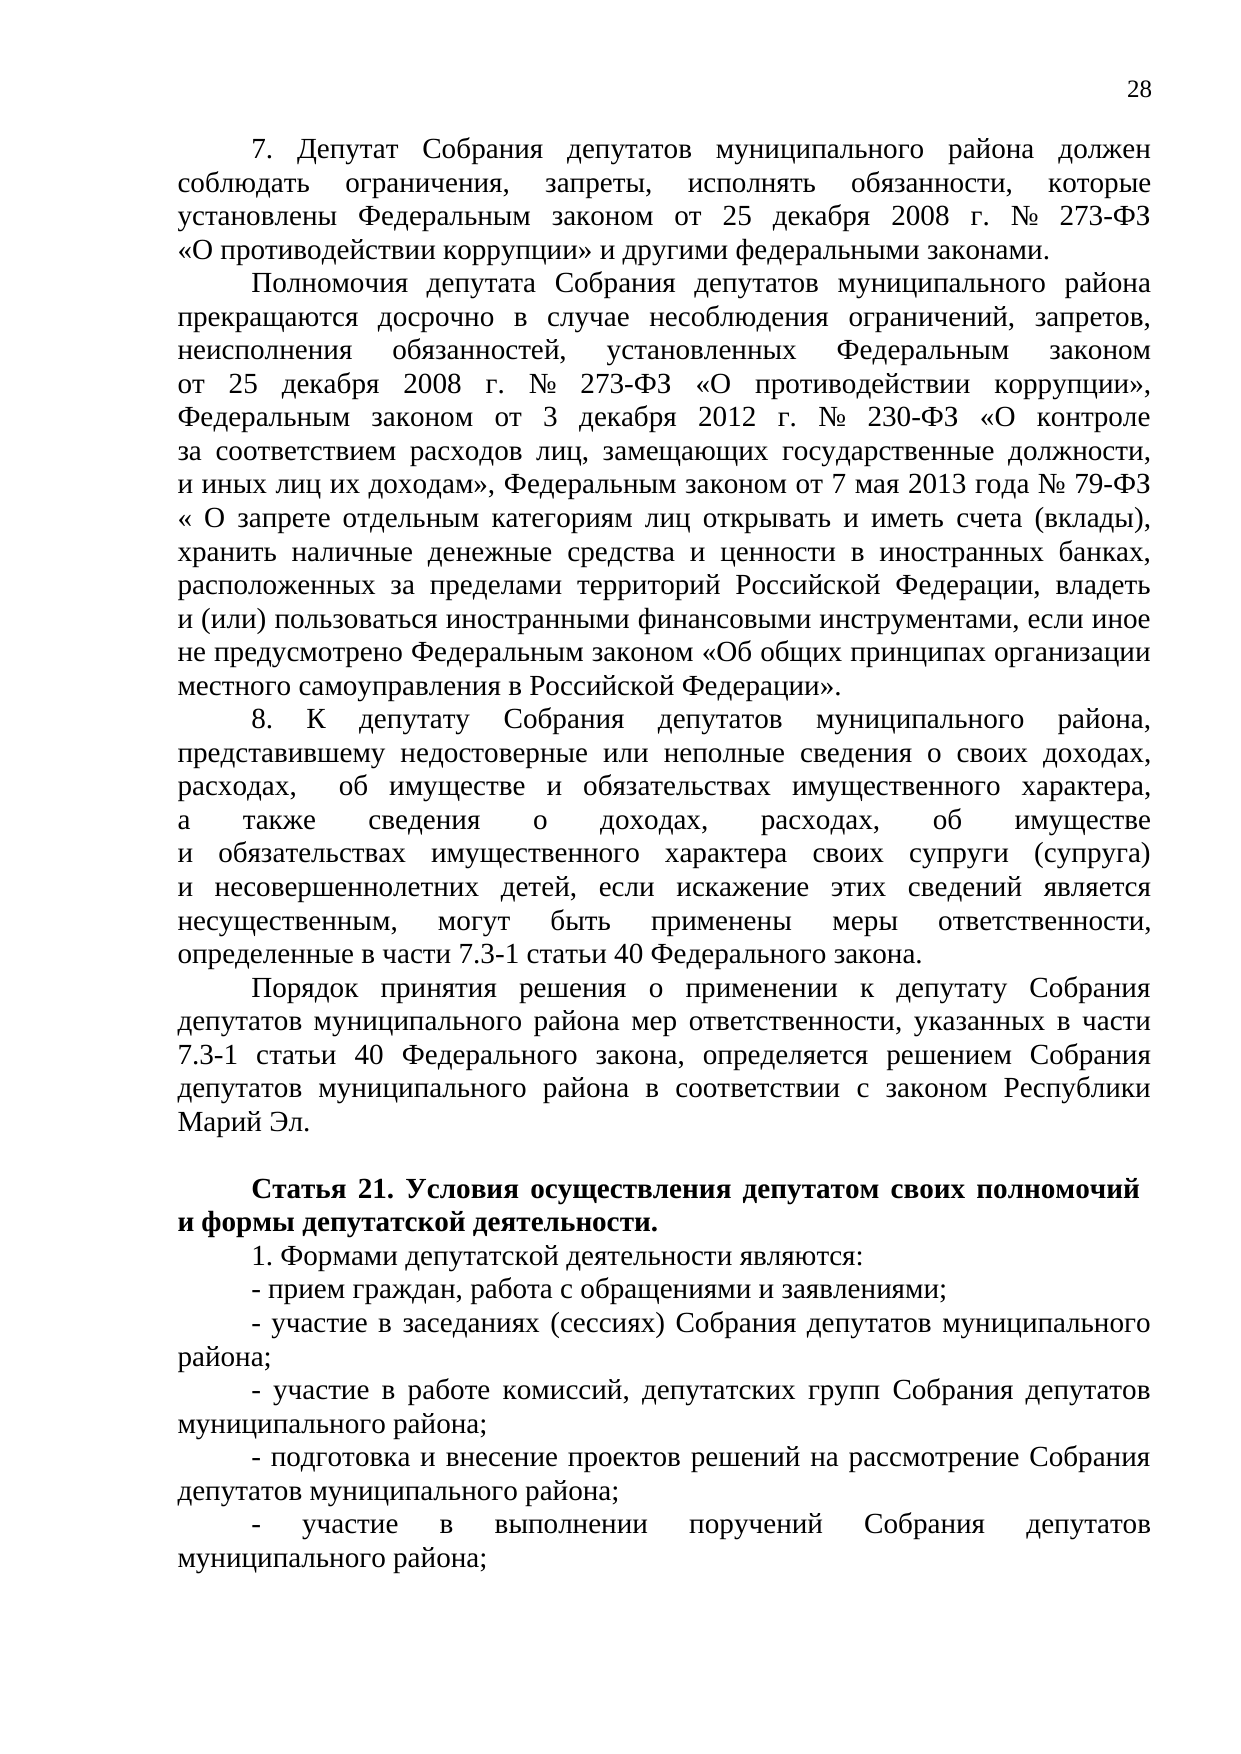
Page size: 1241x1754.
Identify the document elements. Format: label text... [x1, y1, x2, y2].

text 8. К депутату Собрания депутатов муниципального района, представившему недостоверные или неполные сведения о своих доходах, расходах, об имуществе и обязательствах имущественного характера, а также сведения о доходах, расходах, об имуществе и обязательствах имущественного характера своих супруги (супруга) и несовершеннолетних детей, если искажение этих сведений является несущественным, могут быть применены меры ответственности, определенные в части 7.3-1 статьи 40 Федерального закона. [177, 701, 1152, 970]
text 1. Формами депутатской деятельности являются: [177, 1238, 1152, 1272]
text Статья 21. Условия осуществления депутатом своих полномочий и формы депутатской деятельности. [177, 1171, 1152, 1238]
text - участие в заседаниях (сессиях) Собрания депутатов муниципального района; [177, 1305, 1152, 1372]
text - участие в работе комиссий, депутатских групп Собрания депутатов муниципального района; [177, 1372, 1152, 1439]
text - прием граждан, работа с обращениями и заявлениями; [177, 1272, 1152, 1305]
text - подготовка и внесение проектов решений на рассмотрение Собрания депутатов муниципального района; [177, 1439, 1152, 1506]
text - участие в выполнении поручений Собрания депутатов муниципального района; [177, 1506, 1152, 1573]
text Полномочия депутата Собрания депутатов муниципального района прекращаются досрочно в случае несоблюдения ограничений, запретов, неисполнения обязанностей, установленных Федеральным законом от 25 декабря 2008 г. № 273-ФЗ «О противодействии коррупции», Федеральным законом от 3 декабря 2012 г. № 230-ФЗ «О контроле за соответствием расходов лиц, замещающих государственные должности, и иных лиц их доходам», Федеральным законом от 7 мая 2013 года № 79-ФЗ « О запрете отдельным категориям лиц открывать и иметь счета (вклады), хранить наличные денежные средства и ценности в иностранных банках, расположенных за пределами территорий Российской Федерации, владеть и (или) пользоваться иностранными финансовыми инструментами, если иное не предусмотрено Федеральным законом «Об общих принципах организации местного самоуправления в Российской Федерации». [177, 265, 1152, 701]
text Порядок принятия решения о применении к депутату Собрания депутатов муниципального района мер ответственности, указанных в части 7.3-1 статьи 40 Федерального закона, определяется решением Собрания депутатов муниципального района в соответствии с законом Республики Марий Эл. [177, 970, 1152, 1137]
text 7. Депутат Собрания депутатов муниципального района должен соблюдать ограничения, запреты, исполнять обязанности, которые установлены Федеральным законом от 25 декабря 2008 г. № 273-ФЗ «О противодействии коррупции» и другими федеральными законами. [177, 131, 1152, 265]
